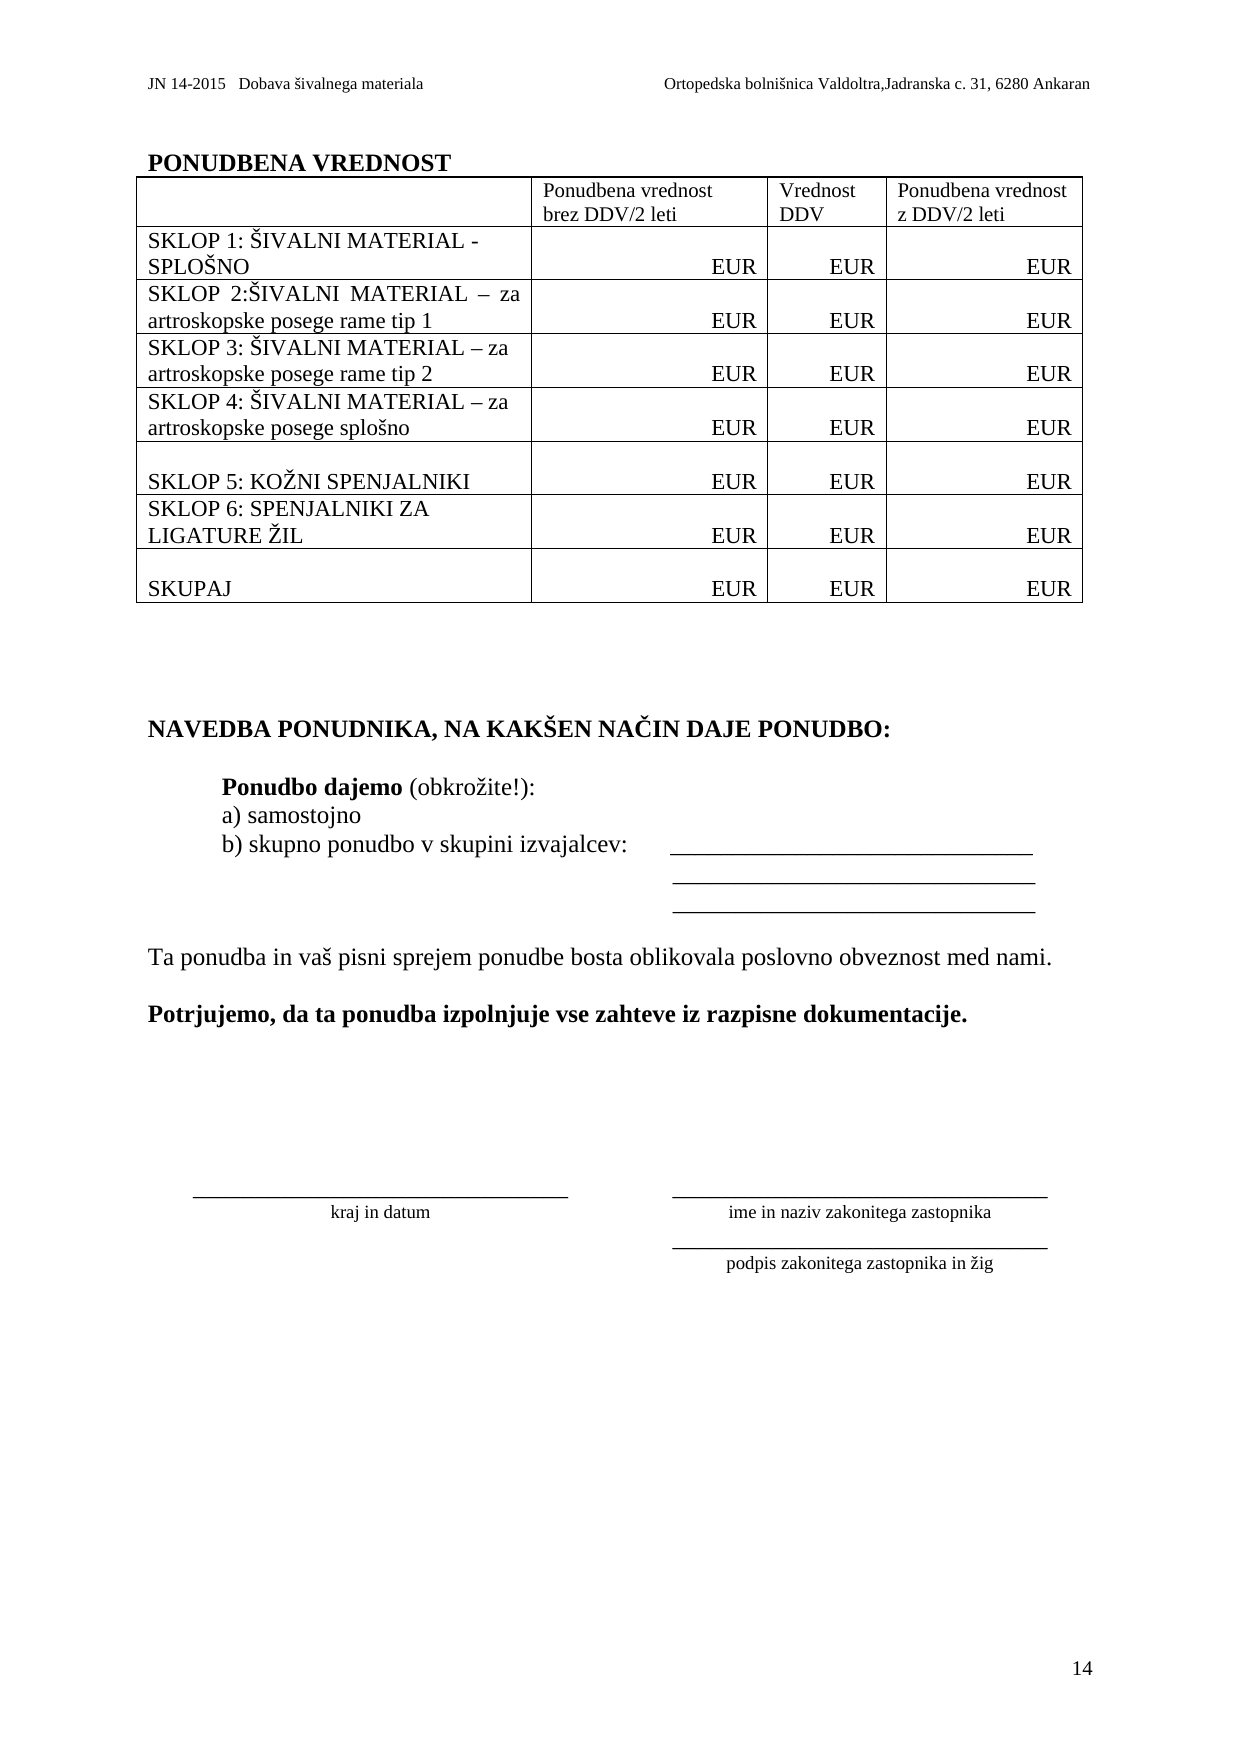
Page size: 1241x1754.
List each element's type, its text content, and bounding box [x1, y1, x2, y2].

table_cell SKLOP 6: SPENJALNIKI ZA LIGATURE ŽIL [137, 495, 531, 548]
table_cell EUR [532, 495, 767, 548]
table_header Vrednost DDV [768, 178, 886, 226]
text _____________________________ [148, 858, 1092, 887]
text a) samostojno [148, 801, 1092, 829]
table_header Ponudbena vrednost brez DDV/2 leti [532, 178, 767, 226]
table_cell EUR [532, 227, 767, 279]
text _____________________________ [148, 887, 1092, 916]
table_header ______________________________ ime in naziv zakonitega zastopnika ______________________________ podpis zakonitega zastopnika in žig [620, 1173, 1100, 1273]
text Ponudbo dajemo (obkrožite!): [148, 772, 1092, 801]
text Ta ponudba in vaš pisni sprejem ponudbe bosta oblikovala poslovno obveznost med nami. [148, 942, 1092, 971]
table_cell SKUPAJ [137, 549, 531, 602]
table_cell EUR [887, 280, 1082, 333]
table_cell SKLOP 4: ŠIVALNI MATERIAL – za artroskopske posege splošno [137, 388, 531, 441]
table_header ______________________________ kraj in datum [140, 1173, 620, 1273]
table_cell EUR [532, 442, 767, 494]
table_cell SKLOP 3: ŠIVALNI MATERIAL – za artroskopske posege rame tip 2 [137, 334, 531, 387]
table_cell EUR [532, 388, 767, 441]
table_cell EUR [768, 495, 886, 548]
table_cell EUR [887, 442, 1082, 494]
table_cell EUR [887, 495, 1082, 548]
text Potrjujemo, da ta ponudba izpolnjuje vse zahteve iz razpisne dokumentacije. [148, 999, 1092, 1028]
text b) skupno ponudbo v skupini izvajalcev: _____________________________ [148, 829, 1092, 858]
table_cell EUR [768, 442, 886, 494]
table_header Ponudbena vrednost z DDV/2 leti [887, 178, 1082, 226]
table_cell EUR [887, 388, 1082, 441]
table_cell EUR [768, 227, 886, 279]
table_cell EUR [532, 334, 767, 387]
table_cell EUR [768, 280, 886, 333]
table_cell SKLOP 2:ŠIVALNI MATERIAL – za artroskopske posege rame tip 1 [137, 280, 531, 333]
table_cell EUR [532, 549, 767, 602]
table_cell EUR [887, 334, 1082, 387]
table_cell SKLOP 5: KOŽNI SPENJALNIKI [137, 442, 531, 494]
text PONUDBENA VREDNOST [148, 148, 1092, 176]
table_cell EUR [532, 280, 767, 333]
table_cell EUR [887, 227, 1082, 279]
table_cell EUR [768, 549, 886, 602]
table_cell EUR [768, 388, 886, 441]
table_header [137, 178, 531, 226]
text NAVEDBA PONUDNIKA, NA KAKŠEN NAČIN DAJE PONUDBO: [148, 714, 1092, 743]
table_cell EUR [768, 334, 886, 387]
table_cell EUR [887, 549, 1082, 602]
table_cell SKLOP 1: ŠIVALNI MATERIAL - SPLOŠNO [137, 227, 531, 279]
